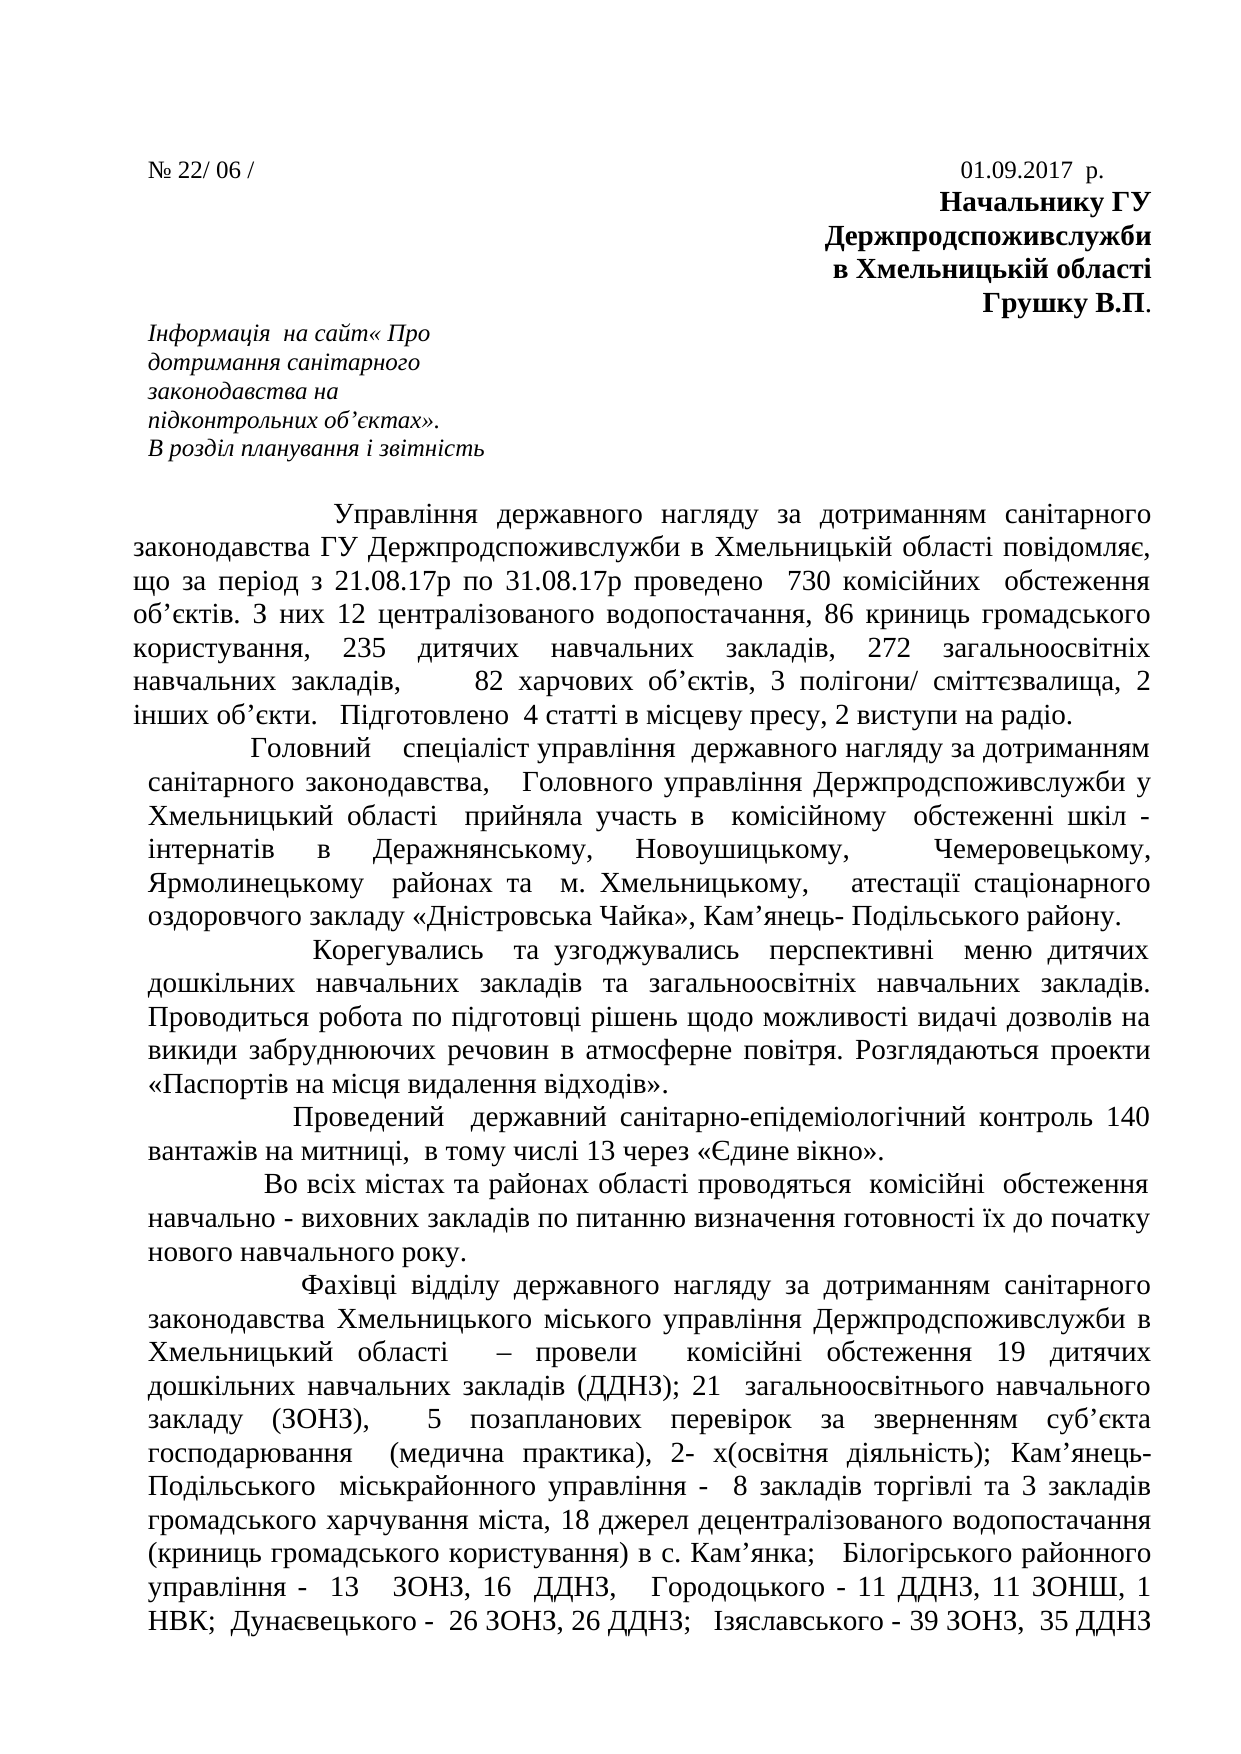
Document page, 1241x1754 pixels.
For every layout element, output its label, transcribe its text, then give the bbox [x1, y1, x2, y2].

text законодавства на [148, 376, 1152, 405]
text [148, 1267, 1152, 1636]
text Держпродспоживслужби [738, 218, 1152, 251]
text в Хмельницькій області [738, 251, 1152, 285]
text Управління державного нагляду за дотриманням санітарного законодавства ГУ Держпродспоживслужби в Хмельницькій області повідомляє, що за період з 21.08.17р по 31.08.17р проведено 730 комісійних обстеження об’єктів. З них 12 централізованого водопостачання, 86 криниць громадського користування, 235 дитячих навчальних закладів, 272 загальноосвітніх навчальних закладів, 82 харчових об’єктів, 3 полігони/ сміттєзвалища, 2 інших об’єкти. Підготовлено 4 статті в місцеву пресу, 2 виступи на радіо. [133, 496, 1152, 731]
text Начальнику ГУ [148, 184, 1152, 218]
text Інформація на сайт« Про [148, 318, 1152, 347]
text дотримання санітарного [148, 347, 1152, 376]
text Головний спеціаліст управління державного нагляду за дотриманням санітарного законодавства, Головного управління Держпродспоживслужби у Хмельницький області прийняла участь в комісійному обстеженні шкіл - інтернатів в Деражнянському, Новоушицькому, Чемеровецькому, Ярмолинецькому районах та м. Хмельницькому, атестації стаціонарного оздоровчого закладу «Дністровська Чайка», Кам’янець- Подільського району. [148, 731, 1152, 932]
text підконтрольних об’єктах». [148, 405, 1152, 433]
text Проведений державний санітарно-епідеміологічний контроль 140 вантажів на митниці, в тому числі 13 через «Єдине вікно». [148, 1099, 1152, 1167]
text В розділ планування і звітність [148, 433, 1152, 462]
text Грушку В.П. [738, 285, 1152, 318]
text Во всіх містах та районах області проводяться комісійні обстеження навчально - виховних закладів по питанню визначення готовності їх до початку нового навчального року. [148, 1167, 1152, 1267]
text Корегувались та узгоджувались перспективні меню дитячих дошкільних навчальних закладів та загальноосвітніх навчальних закладів. Проводиться робота по підготовці рішень щодо можливості видачі дозволів на викиди забруднюючих речовин в атмосферне повітря. Розглядаються проекти «Паспортів на місця видалення відходів». [148, 932, 1152, 1099]
text № 22/ 06 / 01.09.2017 р. [148, 156, 1152, 184]
